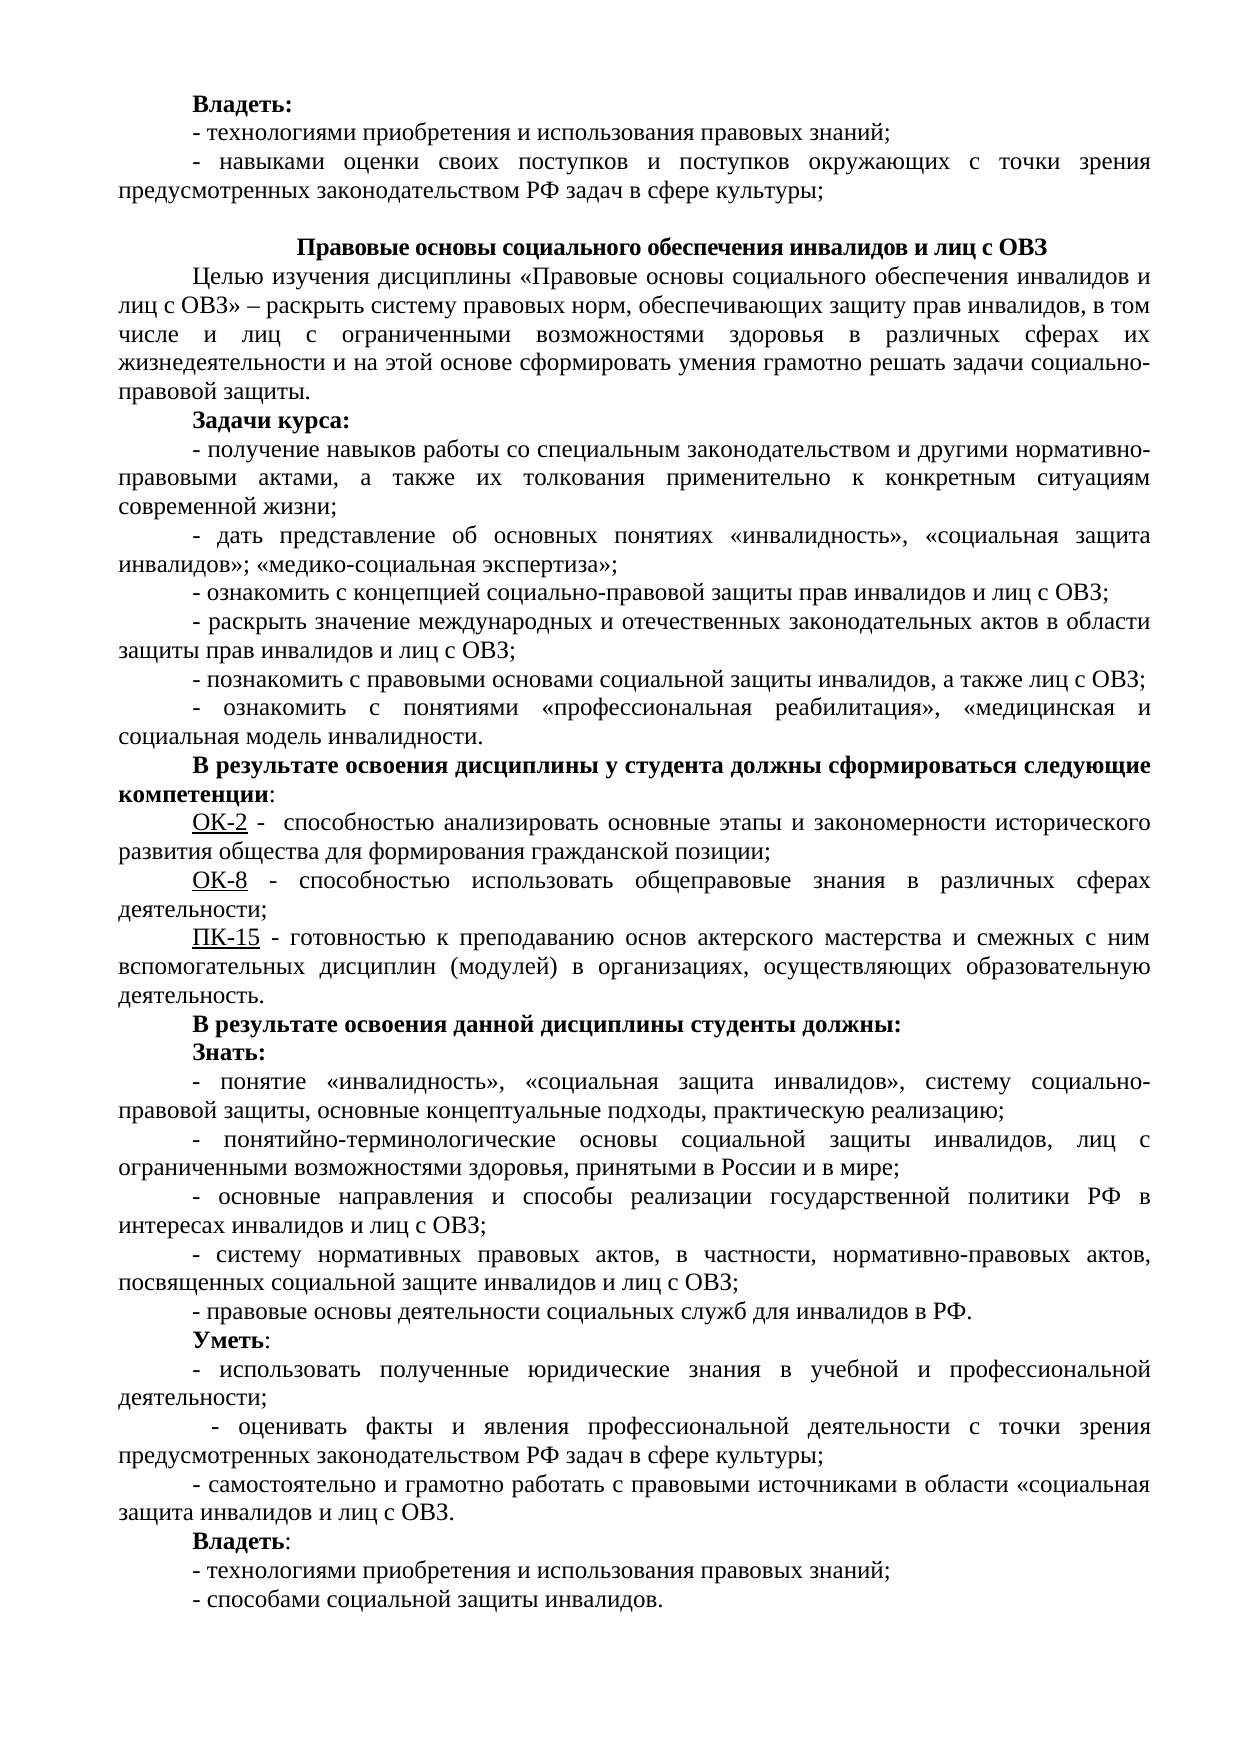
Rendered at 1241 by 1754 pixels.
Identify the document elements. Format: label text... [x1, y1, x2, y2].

text Владеть: [118, 1526, 1152, 1555]
text - использовать полученные юридические знания в учебной и профессиональной деятельности; [118, 1354, 1152, 1411]
text Знать: [118, 1037, 1152, 1066]
text - ознакомить с понятиями «профессиональная реабилитация», «медицинская и социальная модель инвалидности. [118, 692, 1152, 750]
text - навыками оценки своих поступков и поступков окружающих с точки зрения предусмотренных законодательством РФ задач в сфере культуры; [118, 146, 1152, 204]
text Целью изучения дисциплины «Правовые основы социального обеспечения инвалидов и лиц с ОВЗ» – раскрыть систему правовых норм, обеспечивающих защиту прав инвалидов, в том числе и лиц с ограниченными возможностями здоровья в различных сферах их жизнедеятельности и на этой основе сформировать умения грамотно решать задачи социально-правовой защиты. [118, 261, 1152, 405]
text Правовые основы социального обеспечения инвалидов и лиц с ОВЗ [118, 232, 1152, 261]
text - технологиями приобретения и использования правовых знаний; [118, 117, 1152, 146]
text - понятийно-терминологические основы социальной защиты инвалидов, лиц с ограниченными возможностями здоровья, принятыми в России и в мире; [118, 1124, 1152, 1181]
text ОК-8 - способностью использовать общеправовые знания в различных сферах деятельности; [118, 865, 1152, 922]
text Уметь: [118, 1325, 1152, 1354]
text - получение навыков работы со специальным законодательством и другими нормативно-правовыми актами, а также их толкования применительно к конкретным ситуациям современной жизни; [118, 434, 1152, 520]
text - технологиями приобретения и использования правовых знаний; [118, 1555, 1152, 1584]
text - способами социальной защиты инвалидов. [118, 1584, 1152, 1612]
text - познакомить с правовыми основами социальной защиты инвалидов, а также лиц с ОВЗ; [118, 664, 1152, 692]
text - оценивать факты и явления профессиональной деятельности с точки зрения предусмотренных законодательством РФ задач в сфере культуры; [118, 1411, 1152, 1469]
text ОК-2 - способностью анализировать основные этапы и закономерности исторического развития общества для формирования гражданской позиции; [118, 807, 1152, 865]
text - правовые основы деятельности социальных служб для инвалидов в РФ. [118, 1296, 1152, 1325]
text Владеть: [118, 89, 1152, 117]
text - самостоятельно и грамотно работать с правовыми источниками в области «социальная защита инвалидов и лиц с ОВЗ. [118, 1469, 1152, 1526]
text ПК-15 - готовностью к преподаванию основ актерского мастерства и смежных с ним вспомогательных дисциплин (модулей) в организациях, осуществляющих образовательную деятельность. [118, 922, 1152, 1009]
text В результате освоения данной дисциплины студенты должны: [118, 1009, 1152, 1037]
text - понятие «инвалидность», «социальная защита инвалидов», систему социально-правовой защиты, основные концептуальные подходы, практическую реализацию; [118, 1066, 1152, 1124]
text - дать представление об основных понятиях «инвалидность», «социальная защита инвалидов»; «медико-социальная экспертиза»; [118, 520, 1152, 577]
text - систему нормативных правовых актов, в частности, нормативно-правовых актов, посвященных социальной защите инвалидов и лиц с ОВЗ; [118, 1239, 1152, 1296]
text - раскрыть значение международных и отечественных законодательных актов в области защиты прав инвалидов и лиц с ОВЗ; [118, 606, 1152, 664]
text - ознакомить с концепцией социально-правовой защиты прав инвалидов и лиц с ОВЗ; [118, 577, 1152, 606]
text Задачи курса: [118, 405, 1152, 434]
text - основные направления и способы реализации государственной политики РФ в интересах инвалидов и лиц с ОВЗ; [118, 1181, 1152, 1239]
text В результате освоения дисциплины у студента должны сформироваться следующие компетенции: [118, 750, 1152, 807]
